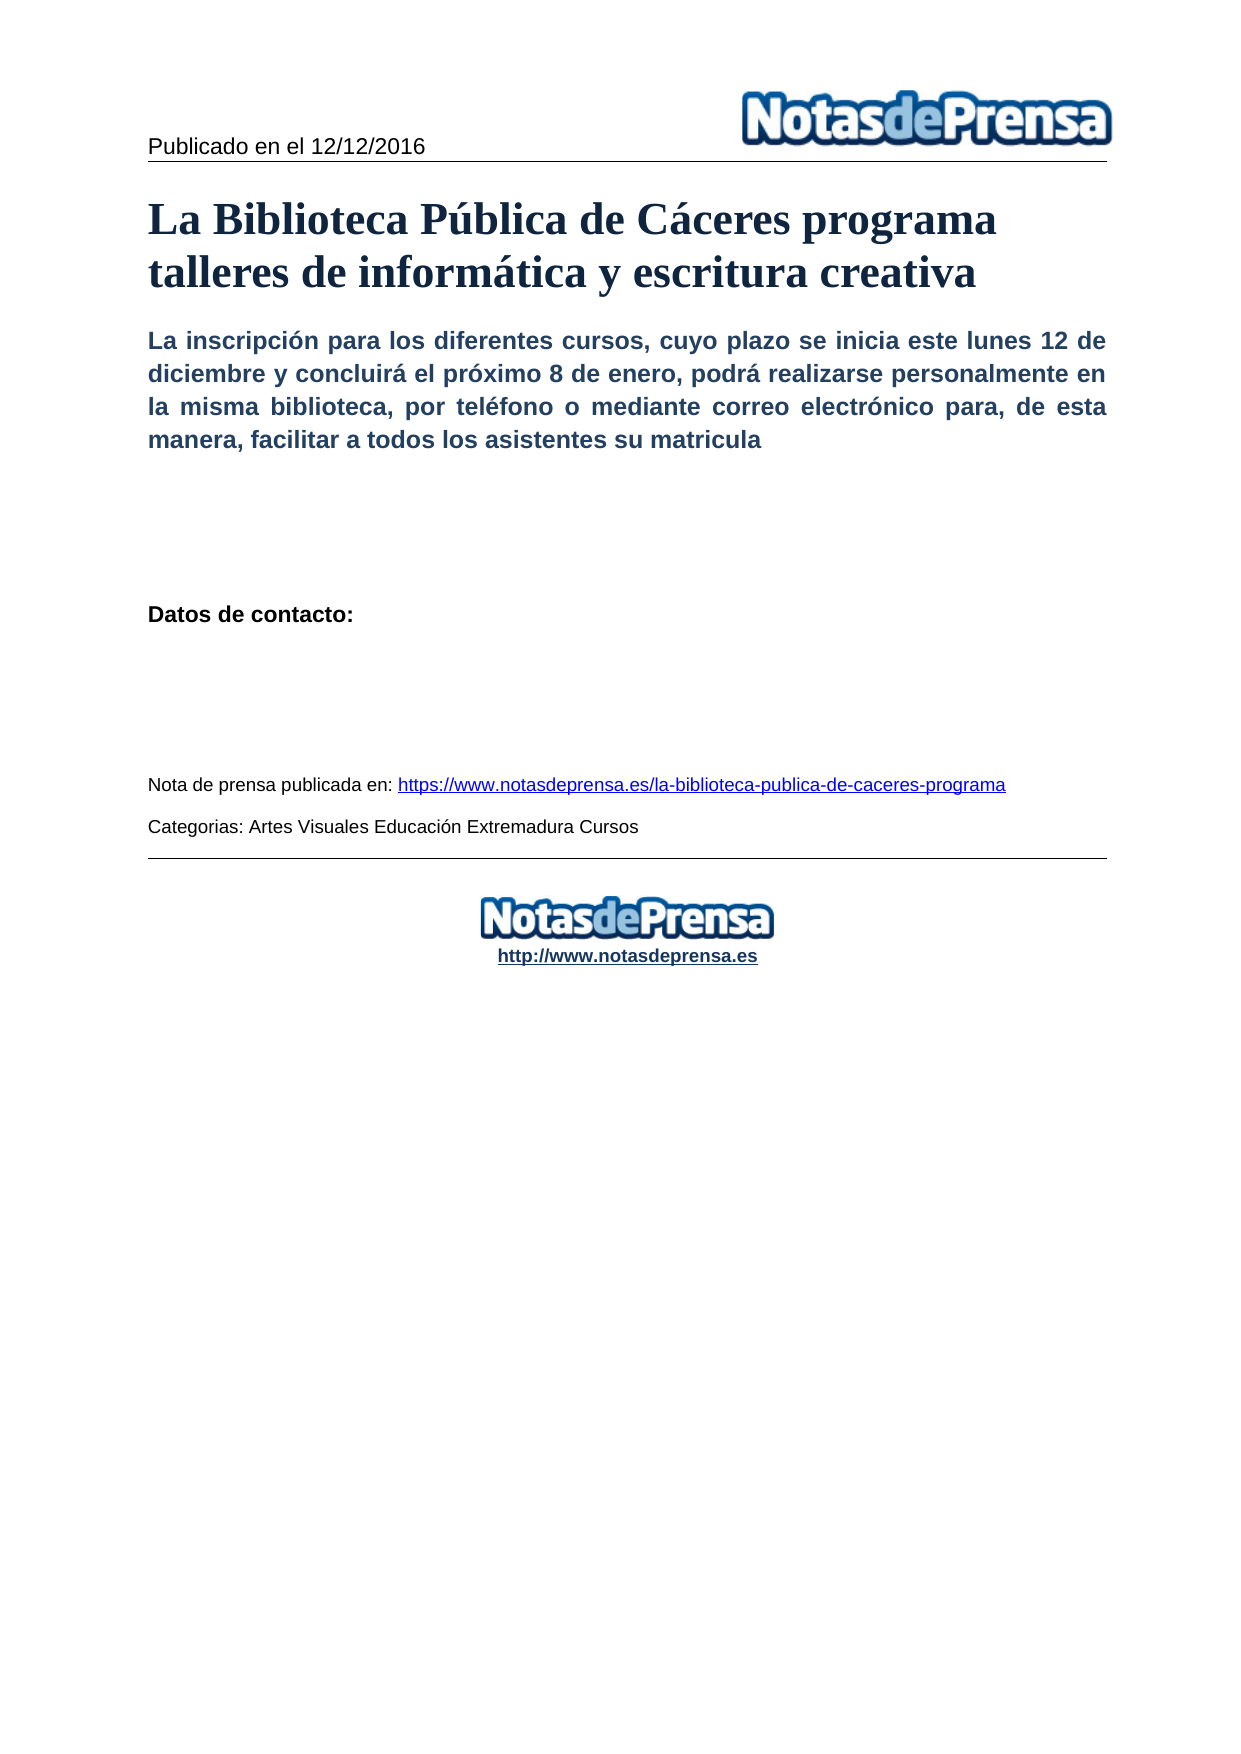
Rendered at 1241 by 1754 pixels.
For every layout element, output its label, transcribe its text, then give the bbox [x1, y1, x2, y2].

text Nota de prensa publicada en: https://www.notasdeprensa.es/la-biblioteca-publica-de-caceres-programa [148, 773, 1107, 795]
text Publicado en el 12/12/2016 [148, 133, 1107, 161]
text http://www.notasdeprensa.es [148, 945, 1107, 967]
subtitle La Biblioteca Pública de Cáceres programa talleres de informática y escritura creativa [148, 192, 1107, 297]
subtitle La inscripción para los diferentes cursos, cuyo plazo se inicia este lunes 12 de diciembre y concluirá el próximo 8 de enero, podrá realizarse personalmente en la misma biblioteca, por teléfono o mediante correo electrónico para, de esta manera, facilitar a todos los asistentes su matricula [148, 326, 1107, 454]
picture [480, 895, 775, 941]
text Categorias: Artes Visuales Educación Extremadura Cursos [148, 816, 1107, 837]
text Datos de contacto: [148, 601, 1107, 628]
picture [742, 90, 1113, 148]
